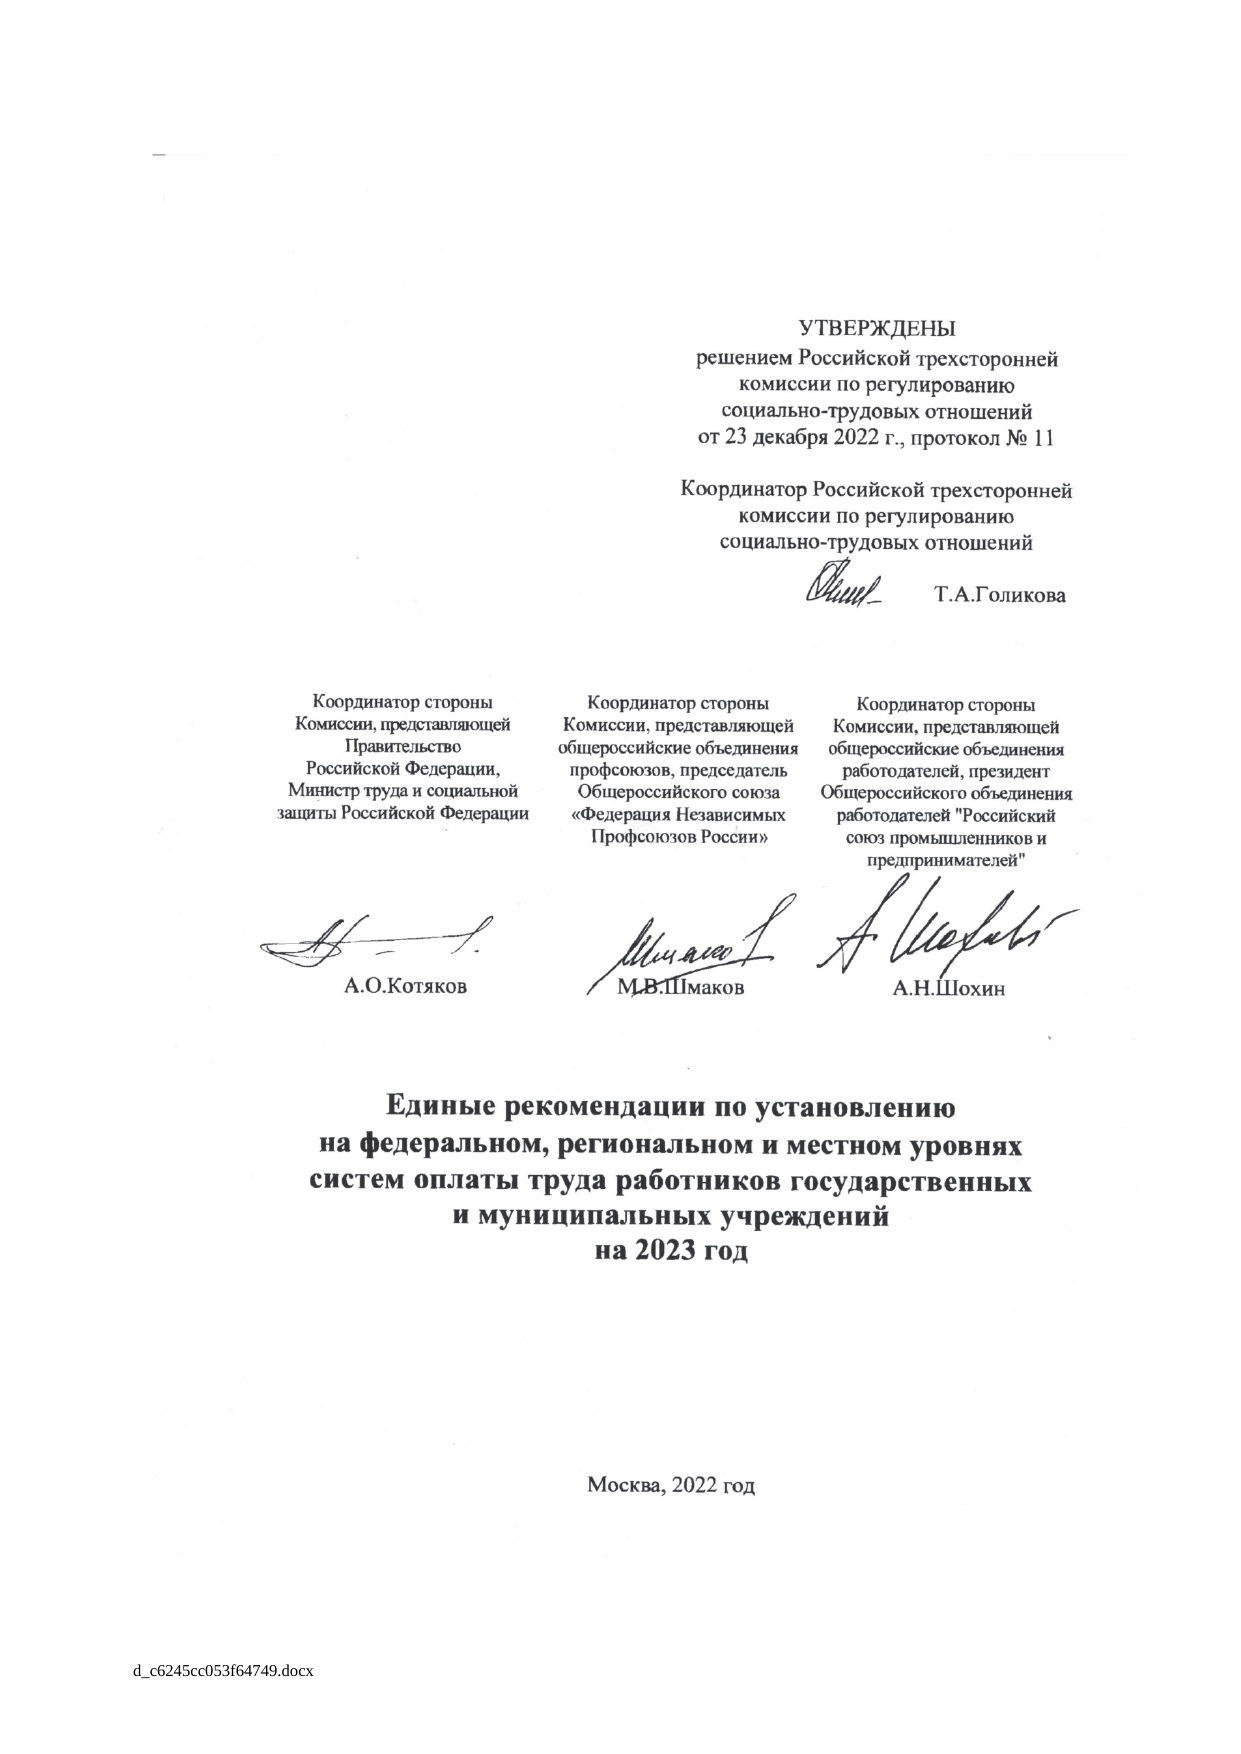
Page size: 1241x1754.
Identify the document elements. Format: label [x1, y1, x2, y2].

picture [143, 147, 1142, 1561]
